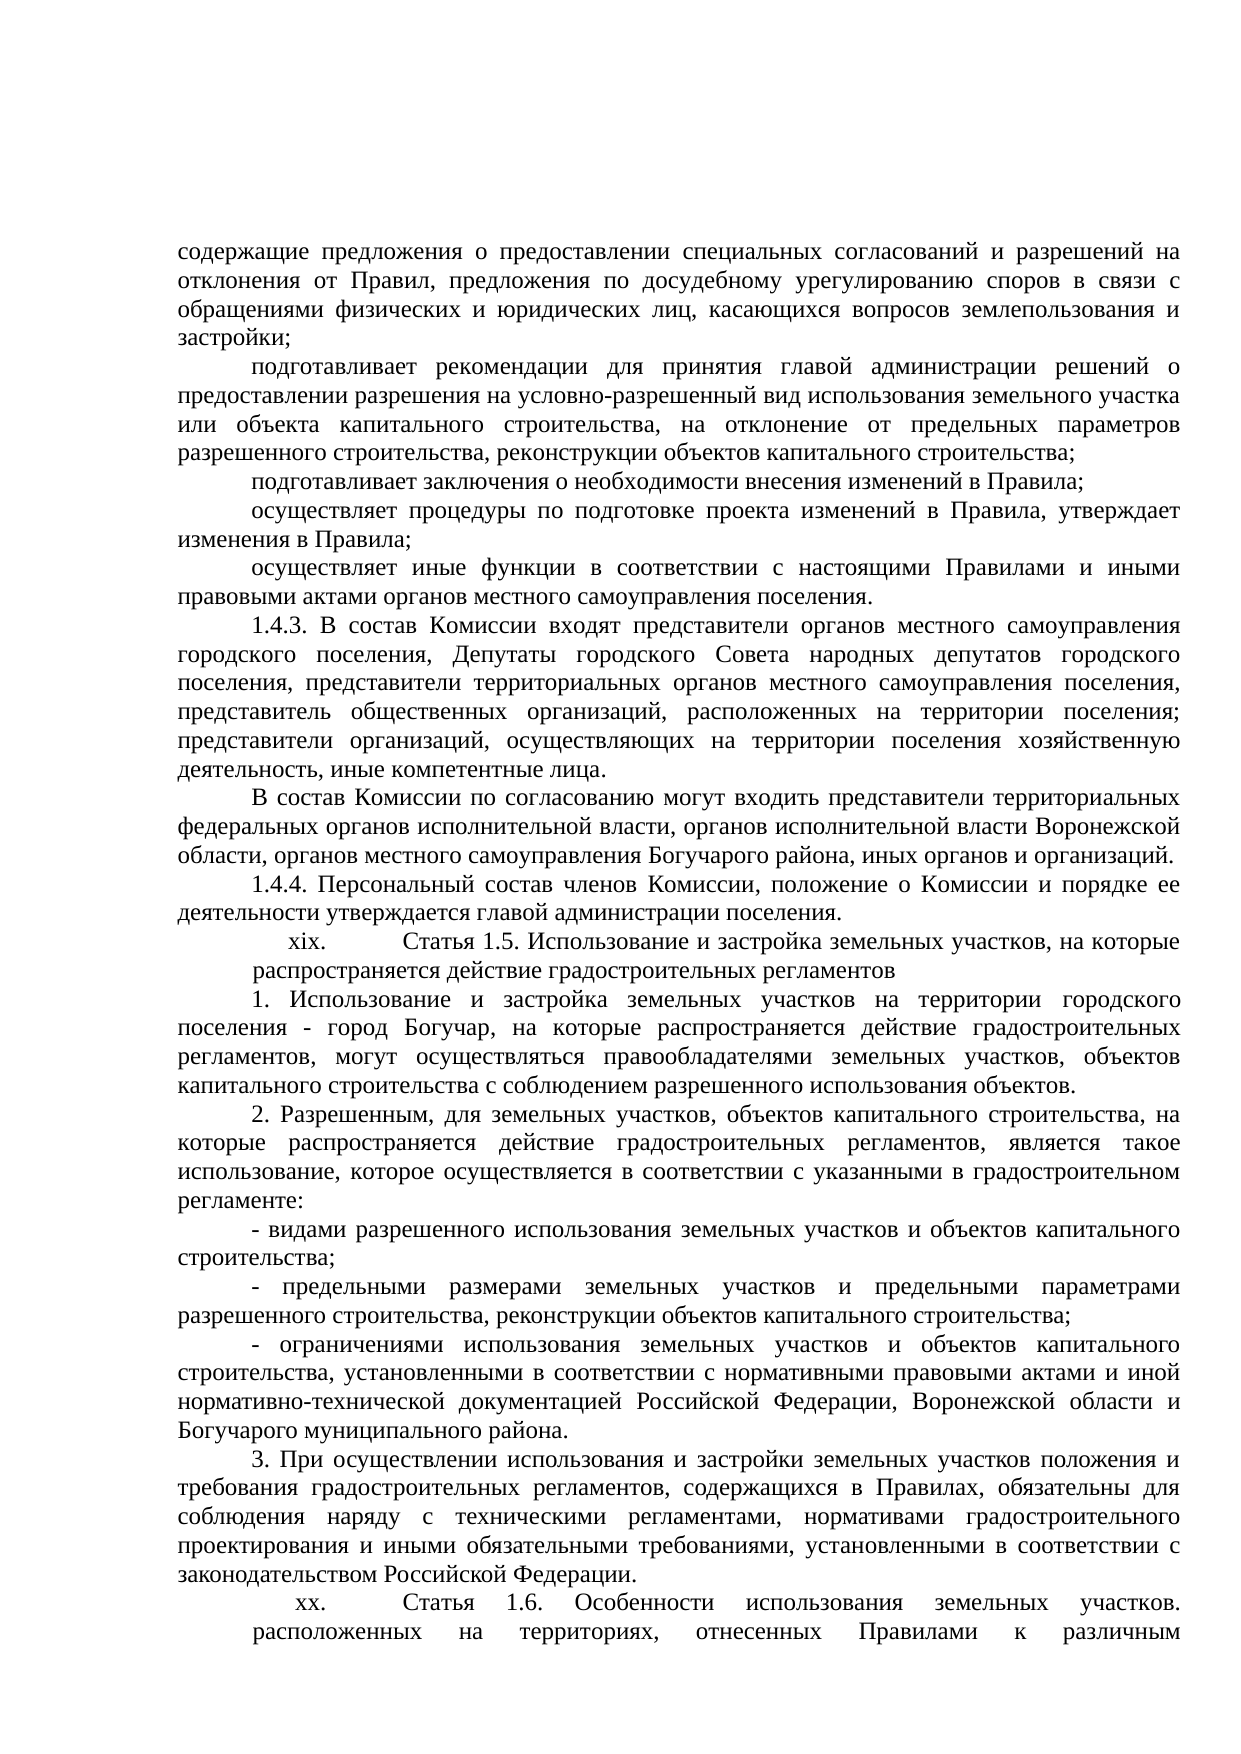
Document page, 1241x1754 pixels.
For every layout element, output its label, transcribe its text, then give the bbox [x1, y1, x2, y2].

text 3. При осуществлении использования и застройки земельных участков положения и требования градостроительных регламентов, содержащихся в Правилах, обязательны для соблюдения наряду с техническими регламентами, нормативами градостроительного проектирования и иными обязательными требованиями, установленными в соответствии с законодательством Российской Федерации. [177, 1444, 1181, 1587]
text 2. Разрешенным, для земельных участков, объектов капитального строительства, на которые распространяется действие градостроительных регламентов, является такое использование, которое осуществляется в соответствии с указанными в градостроительном регламенте: [177, 1099, 1181, 1214]
text - ограничениями использования земельных участков и объектов капитального строительства, установленными в соответствии с нормативными правовыми актами и иной нормативно-технической документацией Российской Федерации, Воронежской области и Богучарого муниципального района. [177, 1329, 1181, 1444]
text - видами разрешенного использования земельных участков и объектов капитального строительства; [177, 1214, 1181, 1271]
text В состав Комиссии по согласованию могут входить представители территориальных федеральных органов исполнительной власти, органов исполнительной власти Воронежской области, органов местного самоуправления Богучарого района, иных органов и организаций. [177, 782, 1181, 869]
text осуществляет иные функции в соответствии с настоящими Правилами и иными правовыми актами органов местного самоуправления поселения. [177, 552, 1181, 610]
text 1.4.3. В состав Комиссии входят представители органов местного самоуправления городского поселения, Депутаты городского Совета народных депутатов городского поселения, представители территориальных органов местного самоуправления поселения, представитель общественных организаций, расположенных на территории поселения; представители организаций, осуществляющих на территории поселения хозяйственную деятельность, иные компетентные лица. [177, 610, 1181, 782]
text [177, 236, 1181, 351]
text подготавливает рекомендации для принятия главой администрации решений о предоставлении разрешения на условно-разрешенный вид использования земельного участка или объекта капитального строительства, на отклонение от предельных параметров разрешенного строительства, реконструкции объектов капитального строительства; [177, 351, 1181, 466]
text 1.4.4. Персональный состав членов Комиссии, положение о Комиссии и порядке ее деятельности утверждается главой администрации поселения. [177, 869, 1181, 926]
subtitle Статья 1.5. Использование и застройка земельных участков, на которые распространяется действие градостроительных регламентов [252, 926, 1181, 984]
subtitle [252, 1587, 1181, 1645]
text осуществляет процедуры по подготовке проекта изменений в Правила, утверждает изменения в Правила; [177, 495, 1181, 552]
text - предельными размерами земельных участков и предельными параметрами разрешенного строительства, реконструкции объектов капитального строительства; [177, 1271, 1181, 1329]
text 1. Использование и застройка земельных участков на территории городского поселения - город Богучар, на которые распространяется действие градостроительных регламентов, могут осуществляться правообладателями земельных участков, объектов капитального строительства с соблюдением разрешенного использования объектов. [177, 984, 1181, 1099]
text подготавливает заключения о необходимости внесения изменений в Правила; [177, 466, 1181, 495]
